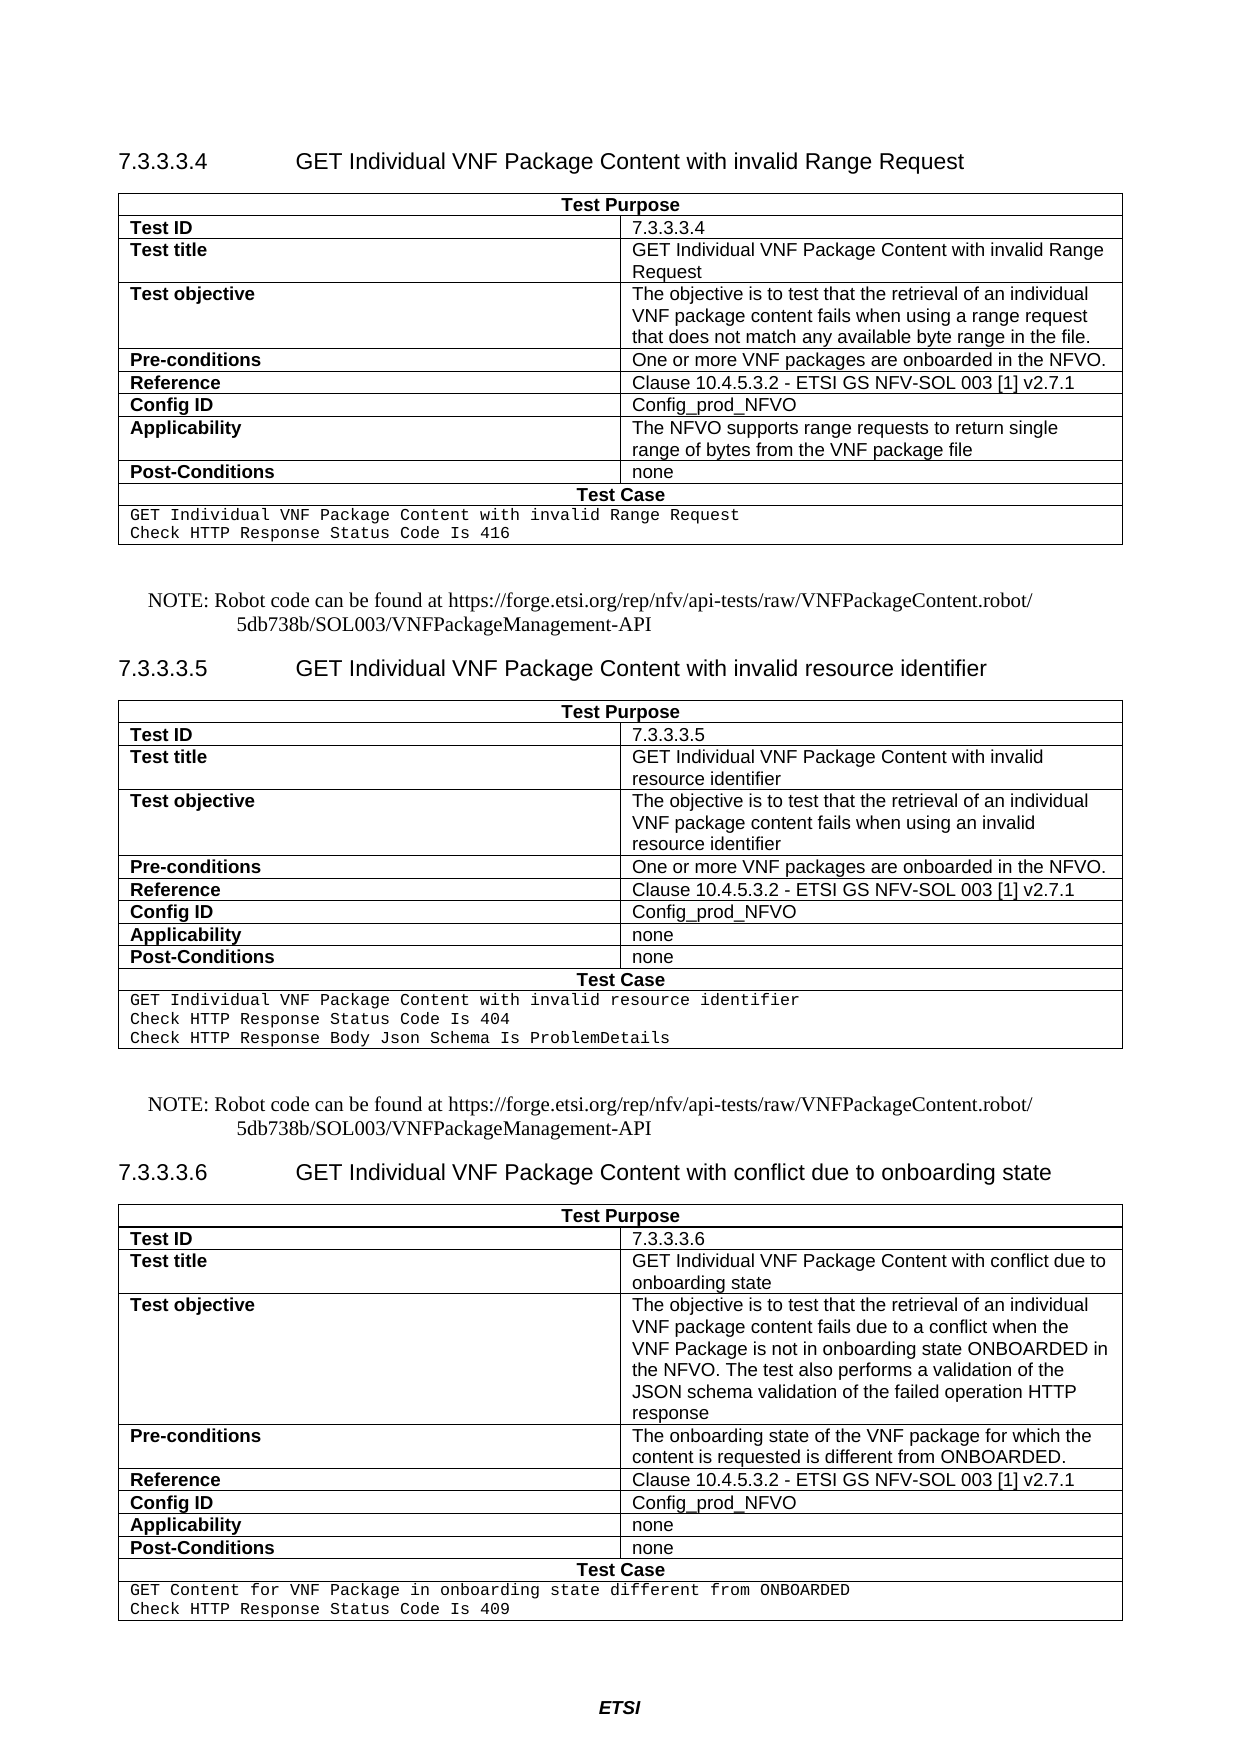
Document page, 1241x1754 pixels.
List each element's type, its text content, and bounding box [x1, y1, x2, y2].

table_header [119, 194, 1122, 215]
subtitle 7.3.3.3.4 GET Individual VNF Package Content with invalid Range Request [118, 148, 1122, 174]
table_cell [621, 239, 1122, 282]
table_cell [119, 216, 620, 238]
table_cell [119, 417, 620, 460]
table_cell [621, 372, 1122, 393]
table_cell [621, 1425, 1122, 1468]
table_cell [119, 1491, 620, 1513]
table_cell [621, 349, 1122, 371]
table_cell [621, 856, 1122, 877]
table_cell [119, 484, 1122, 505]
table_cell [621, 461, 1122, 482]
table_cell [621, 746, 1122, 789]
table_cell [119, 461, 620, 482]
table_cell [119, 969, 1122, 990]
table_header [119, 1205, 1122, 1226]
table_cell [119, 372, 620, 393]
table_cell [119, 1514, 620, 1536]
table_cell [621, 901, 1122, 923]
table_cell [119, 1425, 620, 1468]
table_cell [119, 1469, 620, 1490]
text NOTE: Robot code can be found at https://forge.etsi.org/rep/nfv/api-tests/raw/VNFPackageContent.robot/5db738b/SOL003/VNFPackageManagement-API [148, 588, 1122, 636]
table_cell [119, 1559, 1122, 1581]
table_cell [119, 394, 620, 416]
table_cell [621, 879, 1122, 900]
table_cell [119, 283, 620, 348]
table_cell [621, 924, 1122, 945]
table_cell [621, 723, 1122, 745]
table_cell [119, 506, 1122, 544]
subtitle 7.3.3.3.5 GET Individual VNF Package Content with invalid resource identifier [118, 654, 1122, 681]
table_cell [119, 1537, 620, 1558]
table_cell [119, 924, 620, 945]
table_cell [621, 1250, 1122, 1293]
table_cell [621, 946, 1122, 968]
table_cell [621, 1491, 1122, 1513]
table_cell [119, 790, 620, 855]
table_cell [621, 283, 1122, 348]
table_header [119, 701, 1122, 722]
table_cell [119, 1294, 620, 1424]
subtitle 7.3.3.3.6 GET Individual VNF Package Content with conflict due to onboarding state [118, 1159, 1122, 1185]
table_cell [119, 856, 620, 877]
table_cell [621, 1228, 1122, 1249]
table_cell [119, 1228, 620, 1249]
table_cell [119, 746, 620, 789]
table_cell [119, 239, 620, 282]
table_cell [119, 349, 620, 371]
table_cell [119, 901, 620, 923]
text NOTE: Robot code can be found at https://forge.etsi.org/rep/nfv/api-tests/raw/VNFPackageContent.robot/5db738b/SOL003/VNFPackageManagement-API [148, 1092, 1122, 1140]
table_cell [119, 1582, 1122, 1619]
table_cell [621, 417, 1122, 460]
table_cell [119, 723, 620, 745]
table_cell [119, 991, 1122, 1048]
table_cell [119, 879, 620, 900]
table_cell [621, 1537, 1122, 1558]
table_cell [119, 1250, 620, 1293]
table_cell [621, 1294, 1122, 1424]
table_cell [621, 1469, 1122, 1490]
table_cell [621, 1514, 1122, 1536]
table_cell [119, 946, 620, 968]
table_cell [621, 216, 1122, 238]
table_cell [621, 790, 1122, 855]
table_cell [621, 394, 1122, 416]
